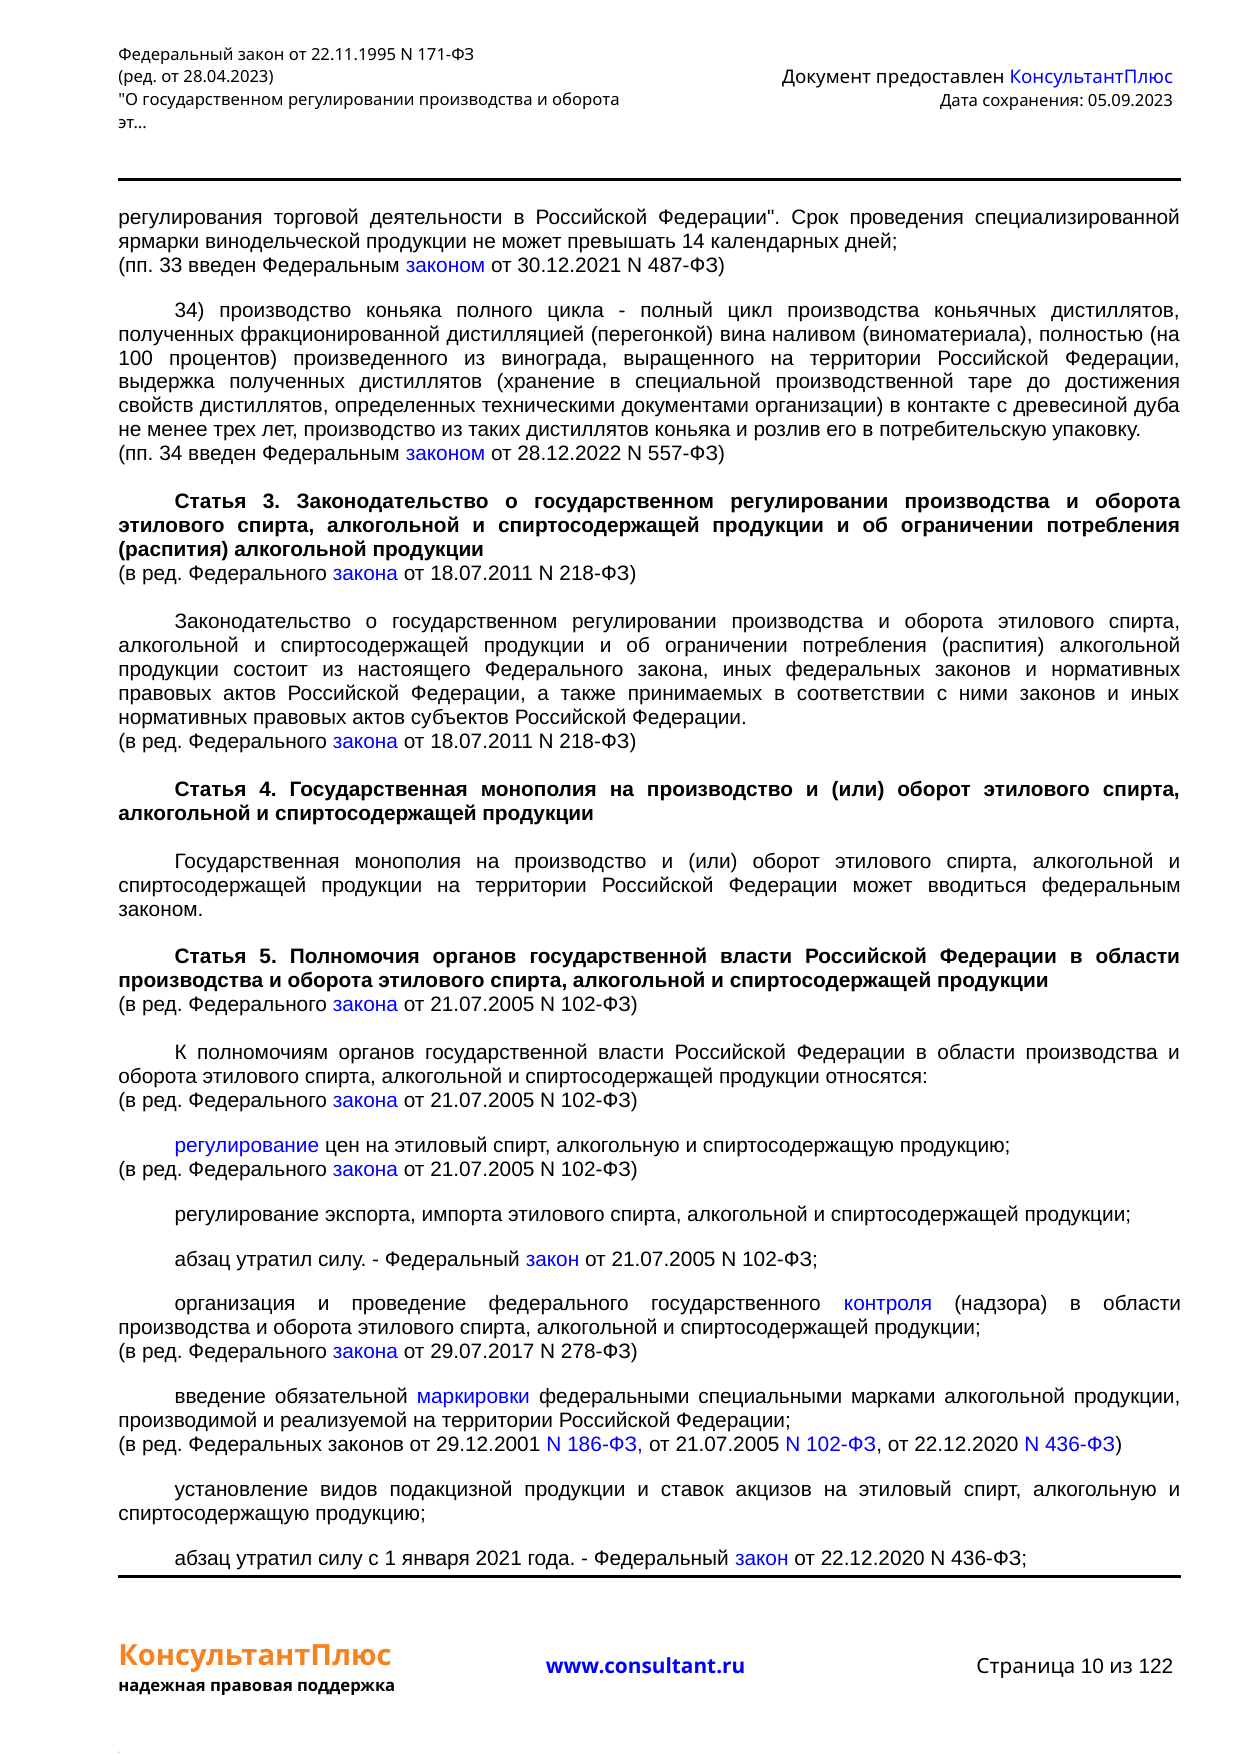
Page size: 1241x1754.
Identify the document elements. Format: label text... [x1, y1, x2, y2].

text (в ред. Федеральных законов от 29.12.2001 N 186-ФЗ, от 21.07.2005 N 102-ФЗ, от 22.12.2020 N 436-ФЗ) [118, 1432, 1181, 1456]
text установление видов подакцизной продукции и ставок акцизов на этиловый спирт, алкогольную и спиртосодержащую продукцию; [118, 1477, 1181, 1524]
text Законодательство о государственном регулировании производства и оборота этилового спирта, алкогольной и спиртосодержащей продукции и об ограничении потребления (распития) алкогольной продукции состоит из настоящего Федерального закона, иных федеральных законов и нормативных правовых актов Российской Федерации, а также принимаемых в соответствии с ними законов и иных нормативных правовых актов субъектов Российской Федерации. [118, 609, 1181, 729]
text 34) производство коньяка полного цикла - полный цикл производства коньячных дистиллятов, полученных фракционированной дистилляцией (перегонкой) вина наливом (виноматериала), полностью (на 100 процентов) произведенного из винограда, выращенного на территории Российской Федерации, выдержка полученных дистиллятов (хранение в специальной производственной таре до достижения свойств дистиллятов, определенных техническими документами организации) в контакте с древесиной дуба не менее трех лет, производство из таких дистиллятов коньяка и розлив его в потребительскую упаковку. [118, 297, 1181, 441]
text (пп. 34 введен Федеральным законом от 28.12.2022 N 557-ФЗ) [118, 441, 1181, 465]
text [118, 205, 1181, 253]
text (в ред. Федерального закона от 29.07.2017 N 278-ФЗ) [118, 1339, 1181, 1363]
text (в ред. Федерального закона от 21.07.2005 N 102-ФЗ) [118, 992, 1181, 1016]
text регулирование экспорта, импорта этилового спирта, алкогольной и спиртосодержащей продукции; [118, 1202, 1181, 1226]
text абзац утратил силу с 1 января 2021 года. - Федеральный закон от 22.12.2020 N 436-ФЗ; [118, 1545, 1181, 1569]
title Статья 5. Полномочия органов государственной власти Российской Федерации в области производства и оборота этилового спирта, алкогольной и спиртосодержащей продукции [118, 944, 1181, 992]
text (в ред. Федерального закона от 18.07.2011 N 218-ФЗ) [118, 729, 1181, 753]
text (в ред. Федерального закона от 18.07.2011 N 218-ФЗ) [118, 561, 1181, 585]
text Государственная монополия на производство и (или) оборот этилового спирта, алкогольной и спиртосодержащей продукции на территории Российской Федерации может вводиться федеральным законом. [118, 848, 1181, 920]
text К полномочиям органов государственной власти Российской Федерации в области производства и оборота этилового спирта, алкогольной и спиртосодержащей продукции относятся: [118, 1040, 1181, 1088]
title Статья 3. Законодательство о государственном регулировании производства и оборота этилового спирта, алкогольной и спиртосодержащей продукции и об ограничении потребления (распития) алкогольной продукции [118, 489, 1181, 561]
text организация и проведение федерального государственного контроля (надзора) в области производства и оборота этилового спирта, алкогольной и спиртосодержащей продукции; [118, 1291, 1181, 1339]
text (в ред. Федерального закона от 21.07.2005 N 102-ФЗ) [118, 1157, 1181, 1181]
text регулирование цен на этиловый спирт, алкогольную и спиртосодержащую продукцию; [118, 1133, 1181, 1157]
text введение обязательной маркировки федеральными специальными марками алкогольной продукции, производимой и реализуемой на территории Российской Федерации; [118, 1384, 1181, 1432]
text абзац утратил силу. - Федеральный закон от 21.07.2005 N 102-ФЗ; [118, 1246, 1181, 1270]
text (в ред. Федерального закона от 21.07.2005 N 102-ФЗ) [118, 1088, 1181, 1112]
text (пп. 33 введен Федеральным законом от 30.12.2021 N 487-ФЗ) [118, 253, 1181, 277]
title Статья 4. Государственная монополия на производство и (или) оборот этилового спирта, алкогольной и спиртосодержащей продукции [118, 777, 1181, 824]
